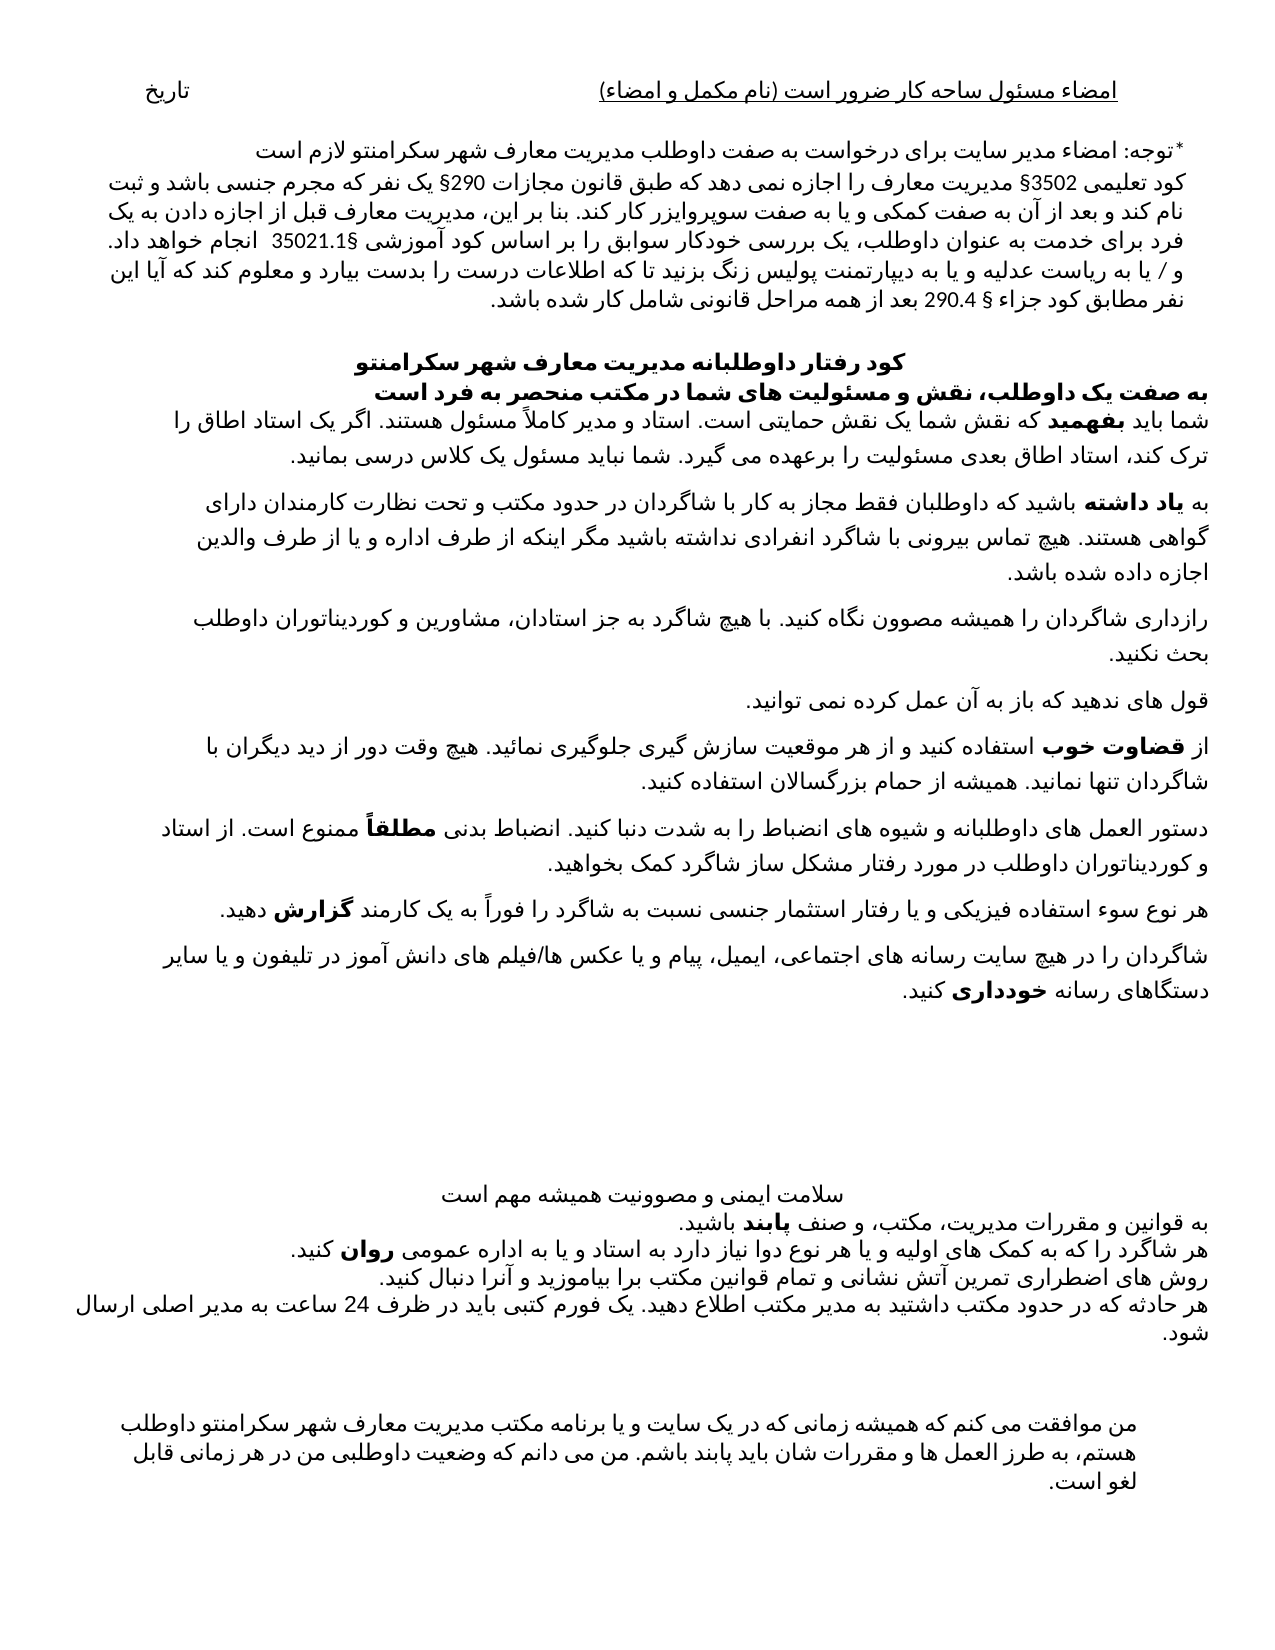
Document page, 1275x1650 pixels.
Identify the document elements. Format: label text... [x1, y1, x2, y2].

text سلامت ایمنی و مصوونیت همیشه مهم است [75, 1180, 1209, 1208]
text هر نوع سوء استفاده فیزیکی و یا رفتار استثمار جنسی نسبت به شاگرد را فوراً به یک کارمند گزارش دهید. [145, 896, 1209, 922]
text امضاء مسئول ساحه کار ضرور است (نام مکمل و امضاء) تاریخ [75, 76, 1211, 104]
text از قضاوت خوب استفاده کنید و از هر موقعیت سازش گیری جلوگیری نمائید. هیچ وقت دور از دید دیگران با شاگردان تنها نمانید. همیشه از حمام بزرگسالان استفاده کنید. [145, 733, 1209, 794]
text قول های ندهید که باز به آن عمل کرده نمی توانید. [145, 687, 1209, 713]
subtitle *توجه: امضاء مدیر سایت برای درخواست به صفت داوطلب مدیریت معارف شهر سکرامنتو لازم است [75, 136, 1186, 164]
text به یاد داشته باشید که داوطلبان فقط مجاز به کار با شاگردان در حدود مکتب و تحت نظارت کارمندان دارای گواهی هستند. هیچ تماس بیرونی با شاگرد انفرادی نداشته باشید مگر اینکه از طرف اداره و یا از طرف والدین اجازه داده شده باشد. [145, 489, 1209, 585]
text روش های اضطراری تمرین آتش نشانی و تمام قوانین مکتب برا بیاموزید و آنرا دنبال کنید. [75, 1264, 1209, 1290]
text هر حادثه که در حدود مکتب داشتید به مدیر مکتب اطلاع دهید. یک فورم کتبی باید در ظرف 24 ساعت به مدیر اصلی ارسال شود. [75, 1291, 1209, 1345]
text به صفت یک داوطلب، نقش و مسئولیت های شما در مکتب منحصر به فرد است [112, 378, 1209, 406]
text هر شاگرد را که به کمک های اولیه و یا هر نوع دوا نیاز دارد به استاد و یا به اداره عمومی روان کنید. [75, 1236, 1209, 1263]
text کود تعلیمی 3502§ مدیریت معارف را اجازه نمی دهد که طبق قانون مجازات 290§ یک نفر که مجرم جنسی باشد و ثبت نام کند و بعد از آن به صفت کمکی و یا به صفت سوپروایزر کار کند. بنا بر این، مدیریت معارف قبل از اجازه دادن به یک فرد برای خدمت به عنوان داوطلب، یک بررسی خودکار سوابق را بر اساس کود آموزشی §35021.1 انجام خواهد داد. و / یا به ریاست عدلیه و یا به دیپارتمنت پولیس زنگ بزنید تا که اطلاعات درست را بدست بیارد و معلوم کند که آیا این نفر مطابق کود جزاء § 290.4 بعد از همه مراحل قانونی شامل کار شده باشد. [107, 168, 1186, 313]
text شاگردان را در هیچ سایت رسانه های اجتماعی، ایمیل، پیام و یا عکس ها/فیلم های دانش آموز در تلیفون و یا سایر دستگاهای رسانه خودداری کنید. [145, 942, 1209, 1004]
text دستور العمل های داوطلبانه و شیوه های انضباط را به شدت دنبا کنید. انضباط بدنی مطلقاً ممنوع است. از استاد و کوردیناتوران داوطلب در مورد رفتار مشکل ساز شاگرد کمک بخواهید. [145, 814, 1209, 876]
text رازداری شاگردان را همیشه مصوون نگاه کنید. با هیچ شاگرد به جز استادان، مشاورین و کوردیناتوران داوطلب بحث نکنید. [145, 605, 1209, 666]
text شما باید بفهمید که نقش شما یک نقش حمایتی است. استاد و مدیر کاملاً مسئول هستند. اگر یک استاد اطاق را ترک کند، استاد اطاق بعدی مسئولیت را برعهده می گیرد. شما نباید مسئول یک کلاس درسی بمانید. [145, 407, 1209, 468]
text من موافقت می کنم که همیشه زمانی که در یک سایت و یا برنامه مکتب مدیریت معارف شهر سکرامنتو داوطلب هستم، به طرز العمل ها و مقررات شان باید پابند باشم. من می دانم که وضعیت داوطلبی من در هر زمانی قابل لغو است. [112, 1409, 1138, 1495]
text کود رفتار داوطلبانه مدیریت معارف شهر سکرامنتو [75, 348, 1186, 376]
text به قوانین و مقررات مدیریت، مکتب، و صنف پابند باشید. [75, 1209, 1209, 1235]
